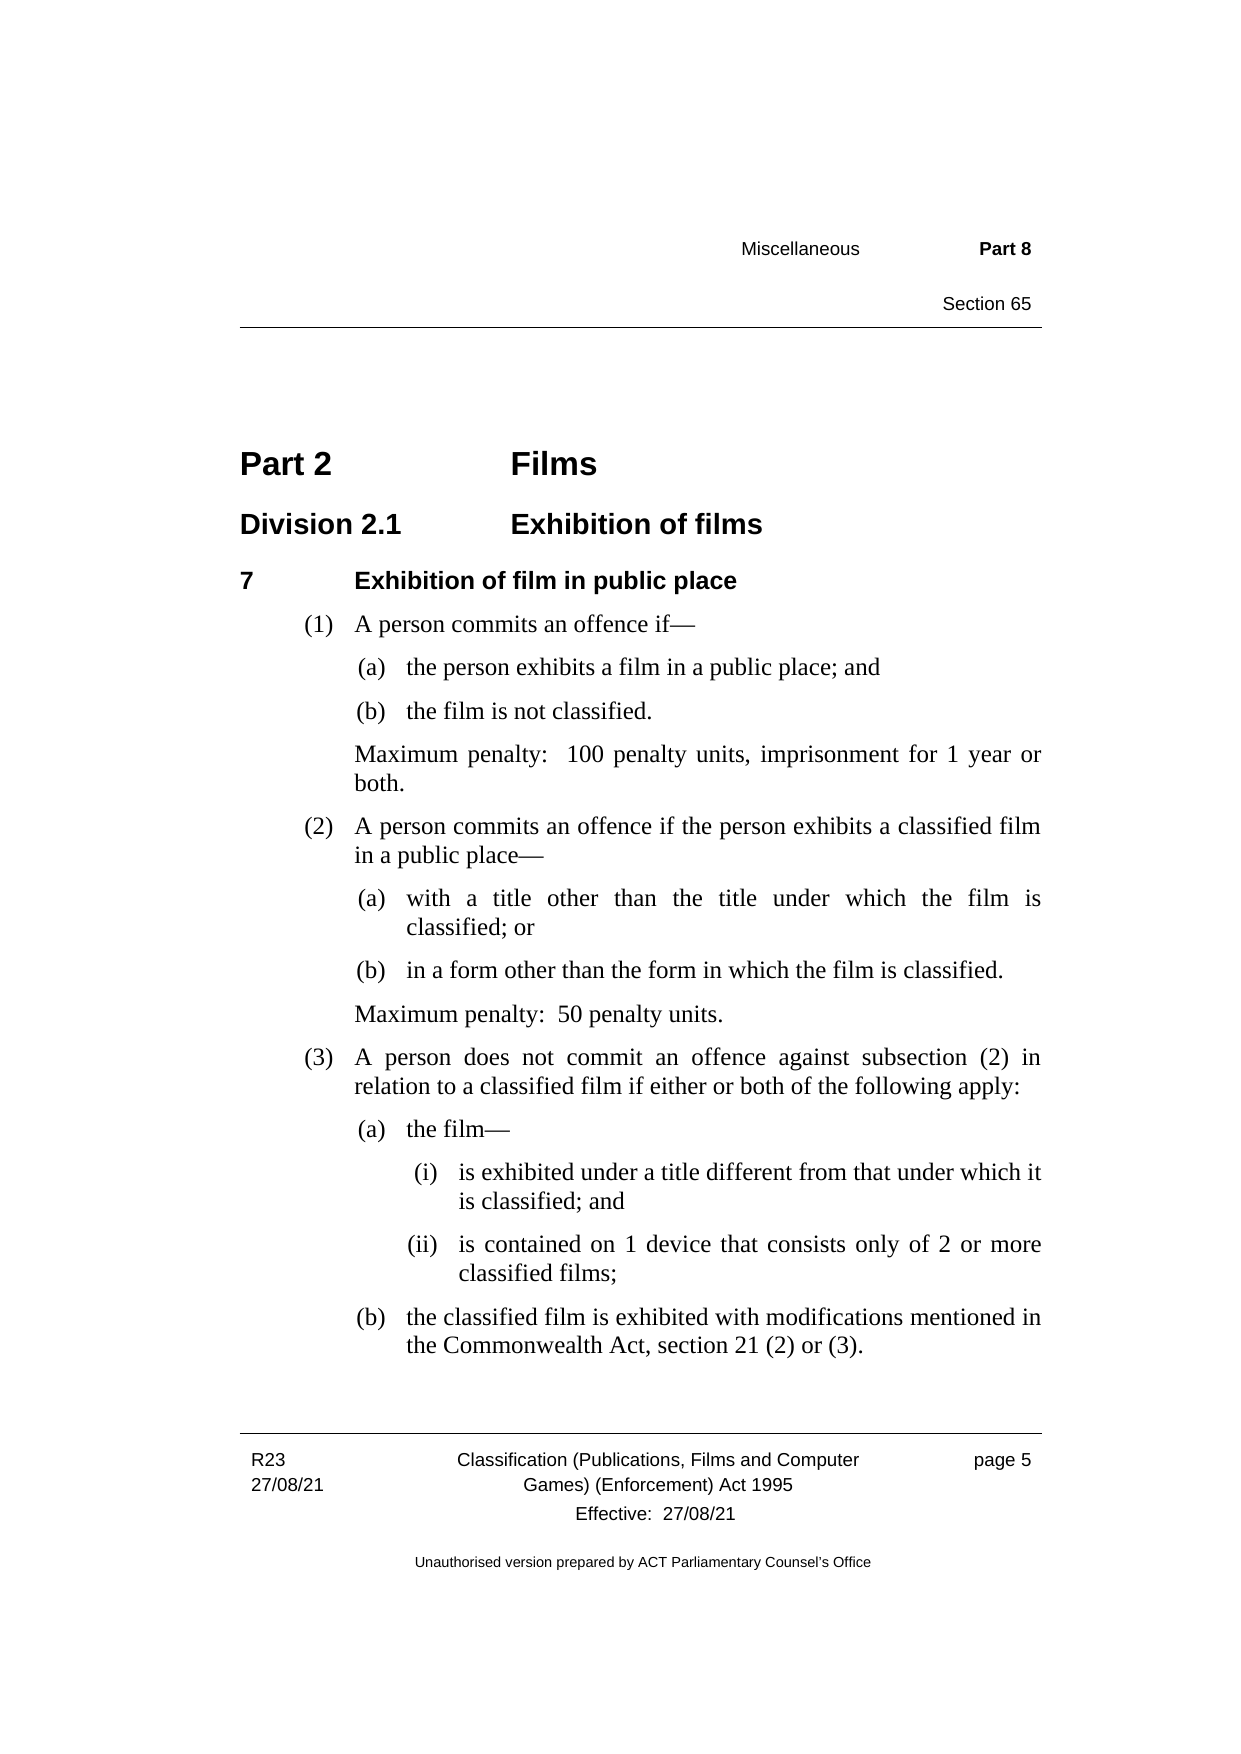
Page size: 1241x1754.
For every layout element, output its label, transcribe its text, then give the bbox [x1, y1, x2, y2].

text (3) A person does not commit an offence against subsection (2) in relation to a classified film if either or both of the following apply: [239, 1042, 1042, 1099]
text (i) is exhibited under a title different from that under which it is classified; and [239, 1157, 1042, 1215]
text Maximum penalty: 100 penalty units, imprisonment for 1 year or both. [354, 739, 1042, 797]
text (b) in a form other than the form in which the film is classified. [239, 955, 1042, 984]
text 7 Exhibition of film in public place [239, 566, 1042, 594]
text Maximum penalty: 50 penalty units. [354, 999, 1042, 1027]
text (1) A person commits an offence if— [239, 609, 1042, 638]
text (2) A person commits an offence if the person exhibits a classified film in a public place— [239, 811, 1042, 869]
text Part 2 Films [239, 444, 1042, 482]
text Division 2.1 Exhibition of films [239, 507, 1042, 541]
text (b) the film is not classified. [239, 696, 1042, 724]
text (a) the film— [239, 1114, 1042, 1143]
text (b) the classified film is exhibited with modifications mentioned in the Commonwealth Act, section 21 (2) or (3). [239, 1302, 1042, 1359]
text (ii) is contained on 1 device that consists only of 2 or more classified films; [239, 1229, 1042, 1287]
text (a) the person exhibits a film in a public place; and [239, 652, 1042, 681]
text (a) with a title other than the title under which the film is classified; or [239, 883, 1042, 941]
